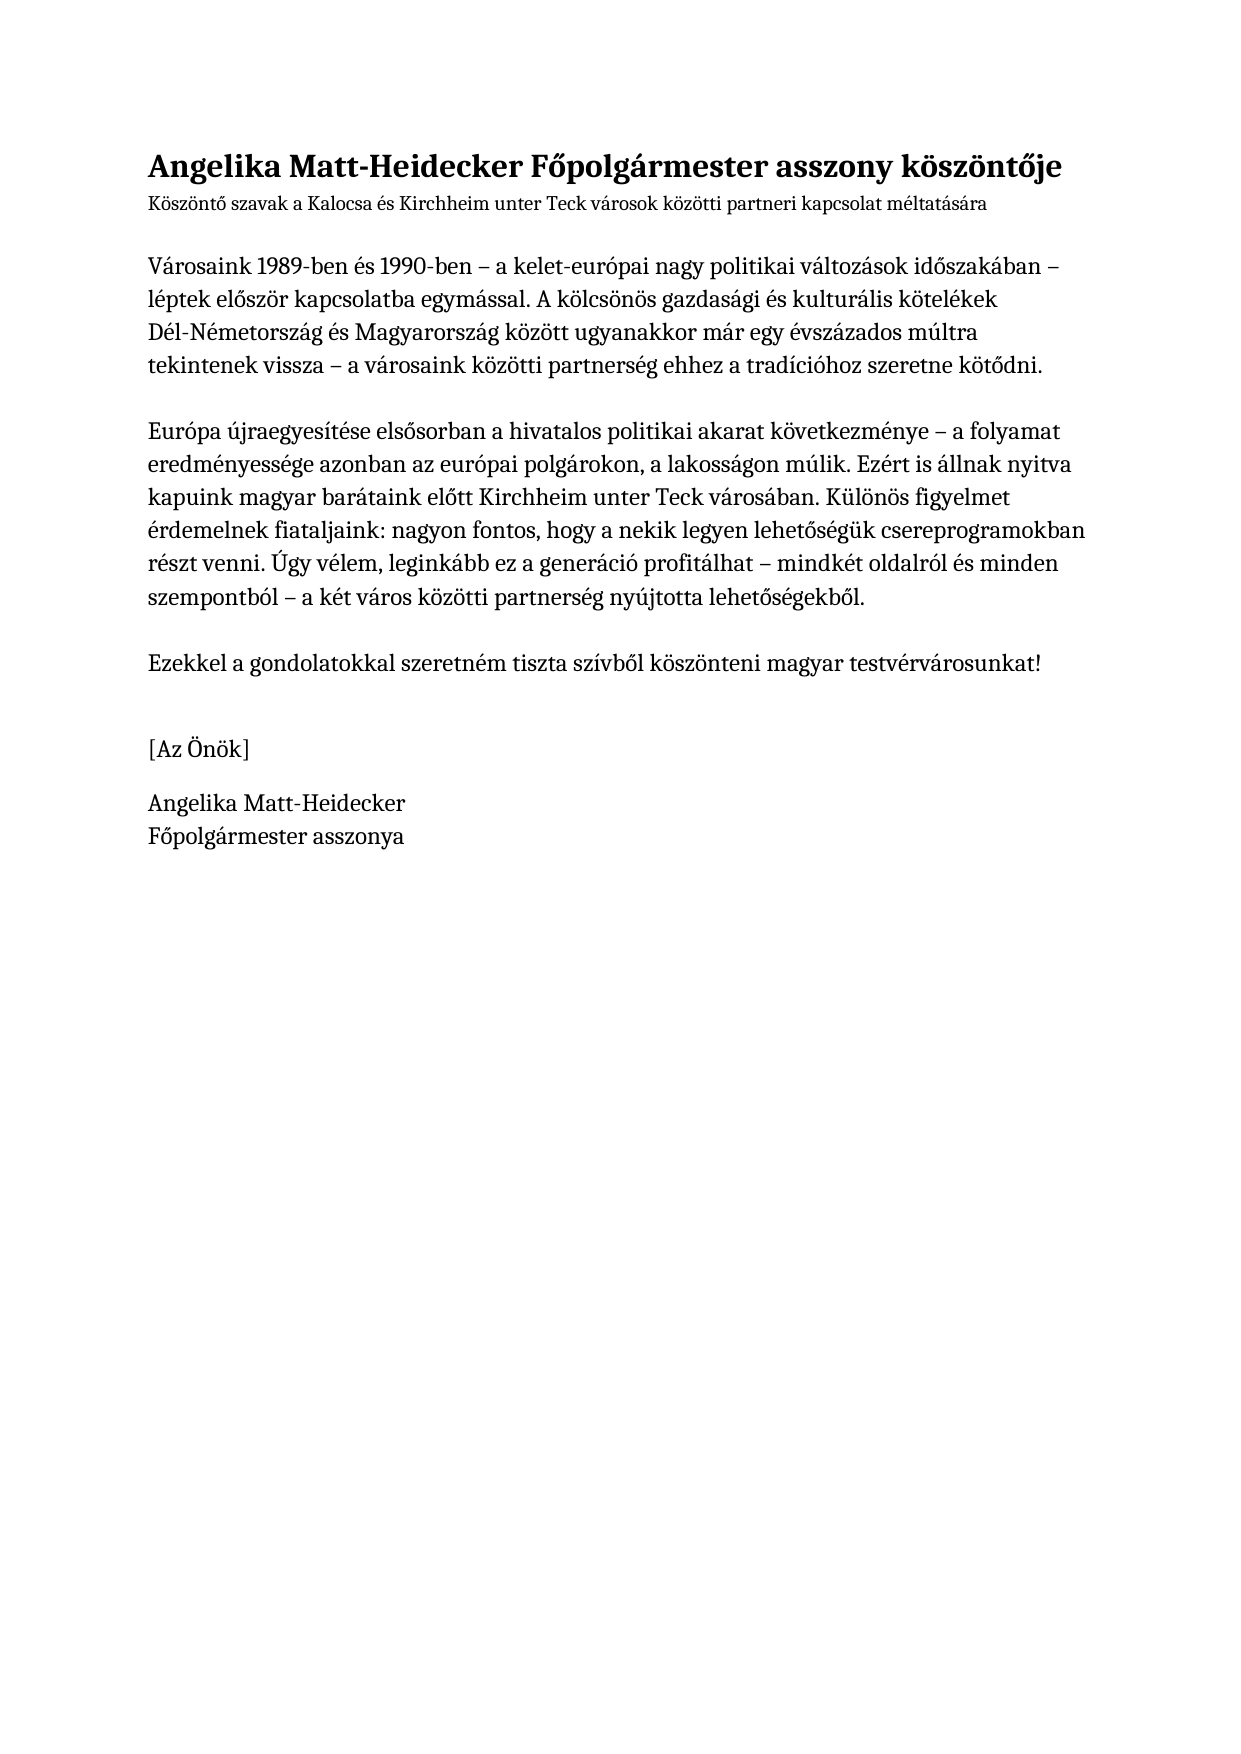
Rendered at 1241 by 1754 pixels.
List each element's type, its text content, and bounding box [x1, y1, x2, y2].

text Európa újraegyesítése elsősorban a hivatalos politikai akarat következménye – a folyamat eredményessége azonban az európai polgárokon, a lakosságon múlik. Ezért is állnak nyitva kapuink magyar barátaink előtt Kirchheim unter Teck városában. Különös figyelmet érdemelnek fiataljaink: nagyon fontos, hogy a nekik legyen lehetőségük csereprogramokban részt venni. Úgy vélem, leginkább ez a generáció profitálhat – mindkét oldalról és minden szempontból – a két város közötti partnerség nyújtotta lehetőségekből. [148, 417, 1093, 611]
text Köszöntő szavak a Kalocsa és Kirchheim unter Teck városok közötti partneri kapcsolat méltatására [148, 192, 1093, 216]
text Angelika Matt-Heidecker [148, 789, 1093, 818]
text [Az Önök] [148, 735, 1093, 764]
text Főpolgármester asszonya [148, 822, 1093, 851]
text Városaink 1989-ben és 1990-ben – a kelet-európai nagy politikai változások időszakában – léptek először kapcsolatba egymással. A kölcsönös gazdasági és kulturális kötelékek Dél-Németország és Magyarország között ugyanakkor már egy évszázados múltra tekintenek vissza – a városaink közötti partnerség ehhez a tradícióhoz szeretne kötődni. [148, 252, 1093, 380]
text Angelika Matt-Heidecker Főpolgármester asszony köszöntője [148, 148, 1093, 186]
text Ezekkel a gondolatokkal szeretném tiszta szívből köszönteni magyar testvérvárosunkat! [148, 648, 1093, 677]
